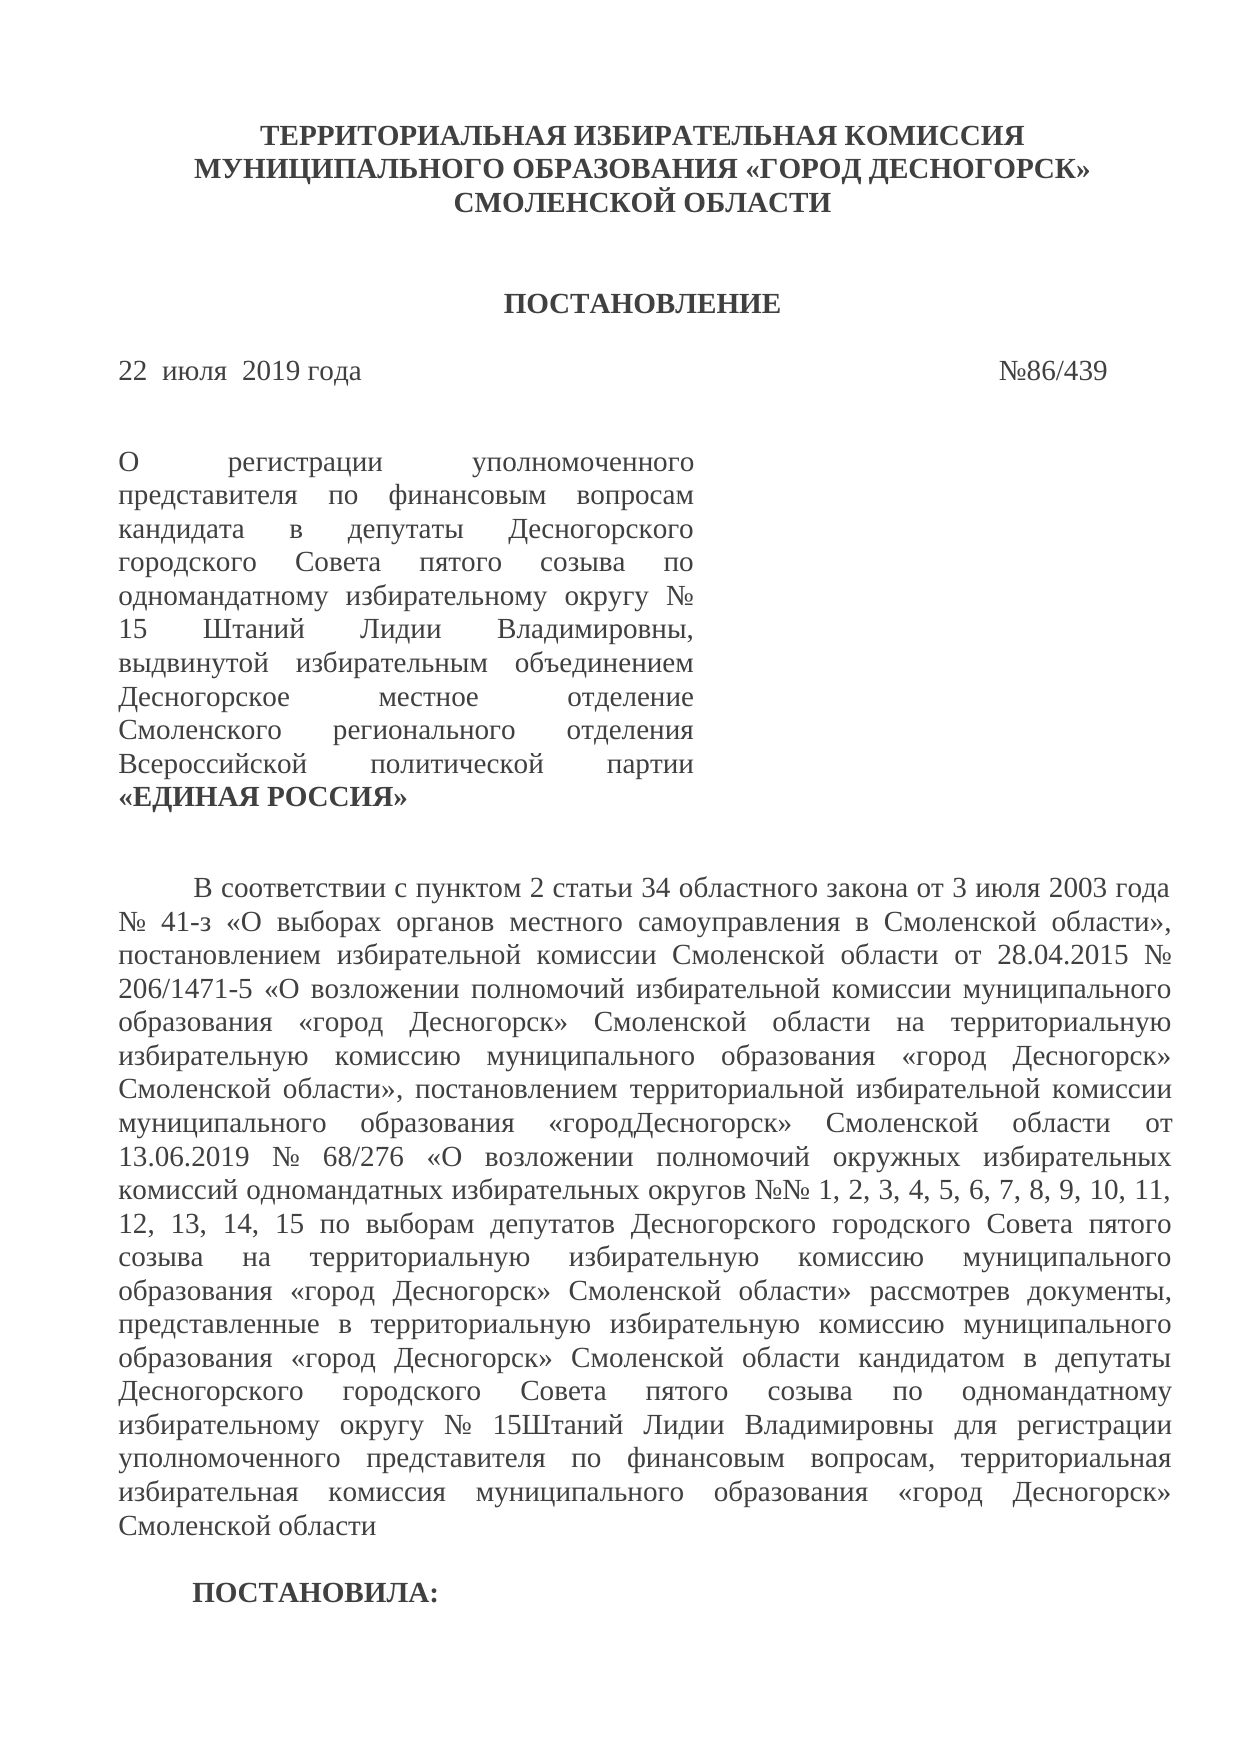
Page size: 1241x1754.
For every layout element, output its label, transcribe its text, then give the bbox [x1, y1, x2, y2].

text ТЕРРИТОРИАЛЬНАЯ ИЗБИРАТЕЛЬНАЯ КОМИССИЯ [118, 118, 1167, 152]
table_header 22 июля 2019 года [107, 353, 620, 386]
subtitle О регистрации уполномоченного представителя по финансовым вопросам кандидата в депутаты Десногорского городского Совета пятого созыва по одномандатному избирательному округу № 15 Штаний Лидии Владимировны, выдвинутой избирательным объединением Десногорское местное отделение Смоленского регионального отделения Всероссийской политической партии «ЕДИНАЯ РОССИЯ» [118, 444, 694, 813]
text СМОЛЕНСКОЙ ОБЛАСТИ [118, 185, 1167, 219]
table_header №86/439 [620, 353, 1119, 386]
subtitle В соответствии с пунктом 2 статьи 34 областного закона от 3 июля 2003 года № 41-з «О выборах органов местного самоуправления в Смоленской области», постановлением избирательной комиссии Смоленской области от 28.04.2015 № 206/1471-5 «О возложении полномочий избирательной комиссии муниципального образования «город Десногорск» Смоленской области на территориальную избирательную комиссию муниципального образования «город Десногорск» Смоленской области», постановлением территориальной избирательной комиссии муниципального образования «городДесногорск» Смоленской области от 13.06.2019 № 68/276 «О возложении полномочий окружных избирательных комиссий одномандатных избирательных округов №№ 1, 2, 3, 4, 5, 6, 7, 8, 9, 10, 11, 12, 13, 14, 15 по выборам депутатов Десногорского городского Совета пятого созыва на территориальную избирательную комиссию муниципального образования «город Десногорск» Смоленской области» рассмотрев документы, представленные в территориальную избирательную комиссию муниципального образования «город Десногорск» Смоленской области кандидатом в депутаты Десногорского городского Совета пятого созыва по одномандатному избирательному округу № 15Штаний Лидии Владимировны для регистрации уполномоченного представителя по финансовым вопросам, территориальная избирательная комиссия муниципального образования «город Десногорск» Смоленской области [118, 870, 1172, 1541]
text ПОСТАНОВИЛА: [118, 1575, 1167, 1608]
text МУНИЦИПАЛЬНОГО ОБРАЗОВАНИЯ «ГОРОД ДЕСНОГОРСК» [118, 152, 1167, 185]
text ПОСТАНОВЛЕНИЕ [118, 286, 1167, 319]
